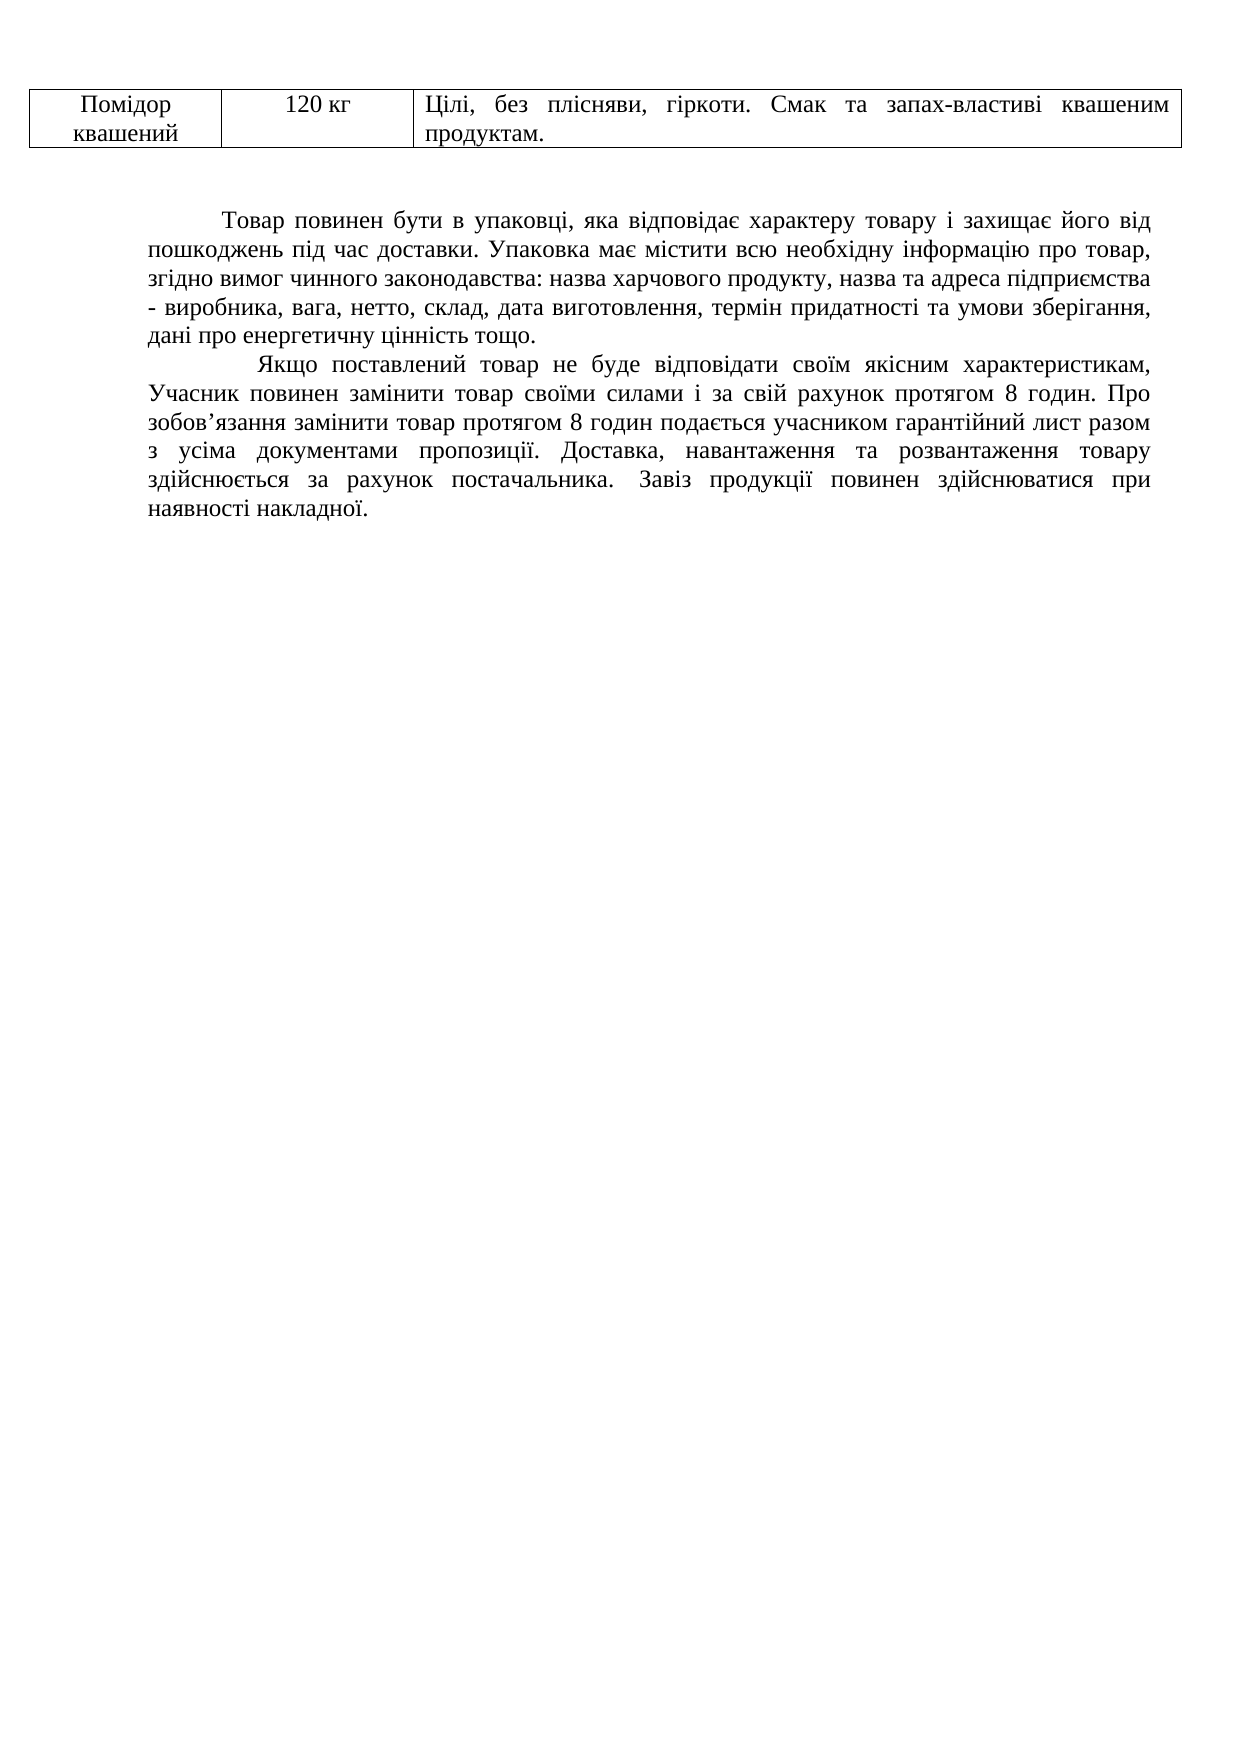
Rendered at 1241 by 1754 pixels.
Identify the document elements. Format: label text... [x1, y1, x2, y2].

table_cell Помідор квашений [30, 90, 221, 147]
text Якщо поставлений товар не буде відповідати своїм якісним характеристикам, Учасник повинен замінити товар своїми силами і за свій рахунок протягом 8 годин. Про зобов’язання замінити товар протягом 8 годин подається учасником гарантійний лист разом з усіма документами пропозиції. Доставка, навантаження та розвантаження товару здійснюється за рахунок постачальника. Завіз продукції повинен здійснюватися при наявності накладної. [368, 464, 1152, 522]
text Товар повинен бути в упаковці, яка відповідає характеру товару і захищає його від пошкоджень під час доставки. Упаковка має містити всю необхідну інформацію про товар, згідно вимог чинного законодавства: назва харчового продукту, назва та адреса підприємства - виробника, вага, нетто, склад, дата виготовлення, термін придатності та умови зберігання, дані про енергетичну цінність тощо. [148, 206, 1152, 349]
table_cell 120 кг [222, 90, 413, 147]
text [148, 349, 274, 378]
table_cell Цілі, без плісняви, гіркоти. Смак та запах-властиві квашеним продуктам. [414, 90, 1181, 147]
